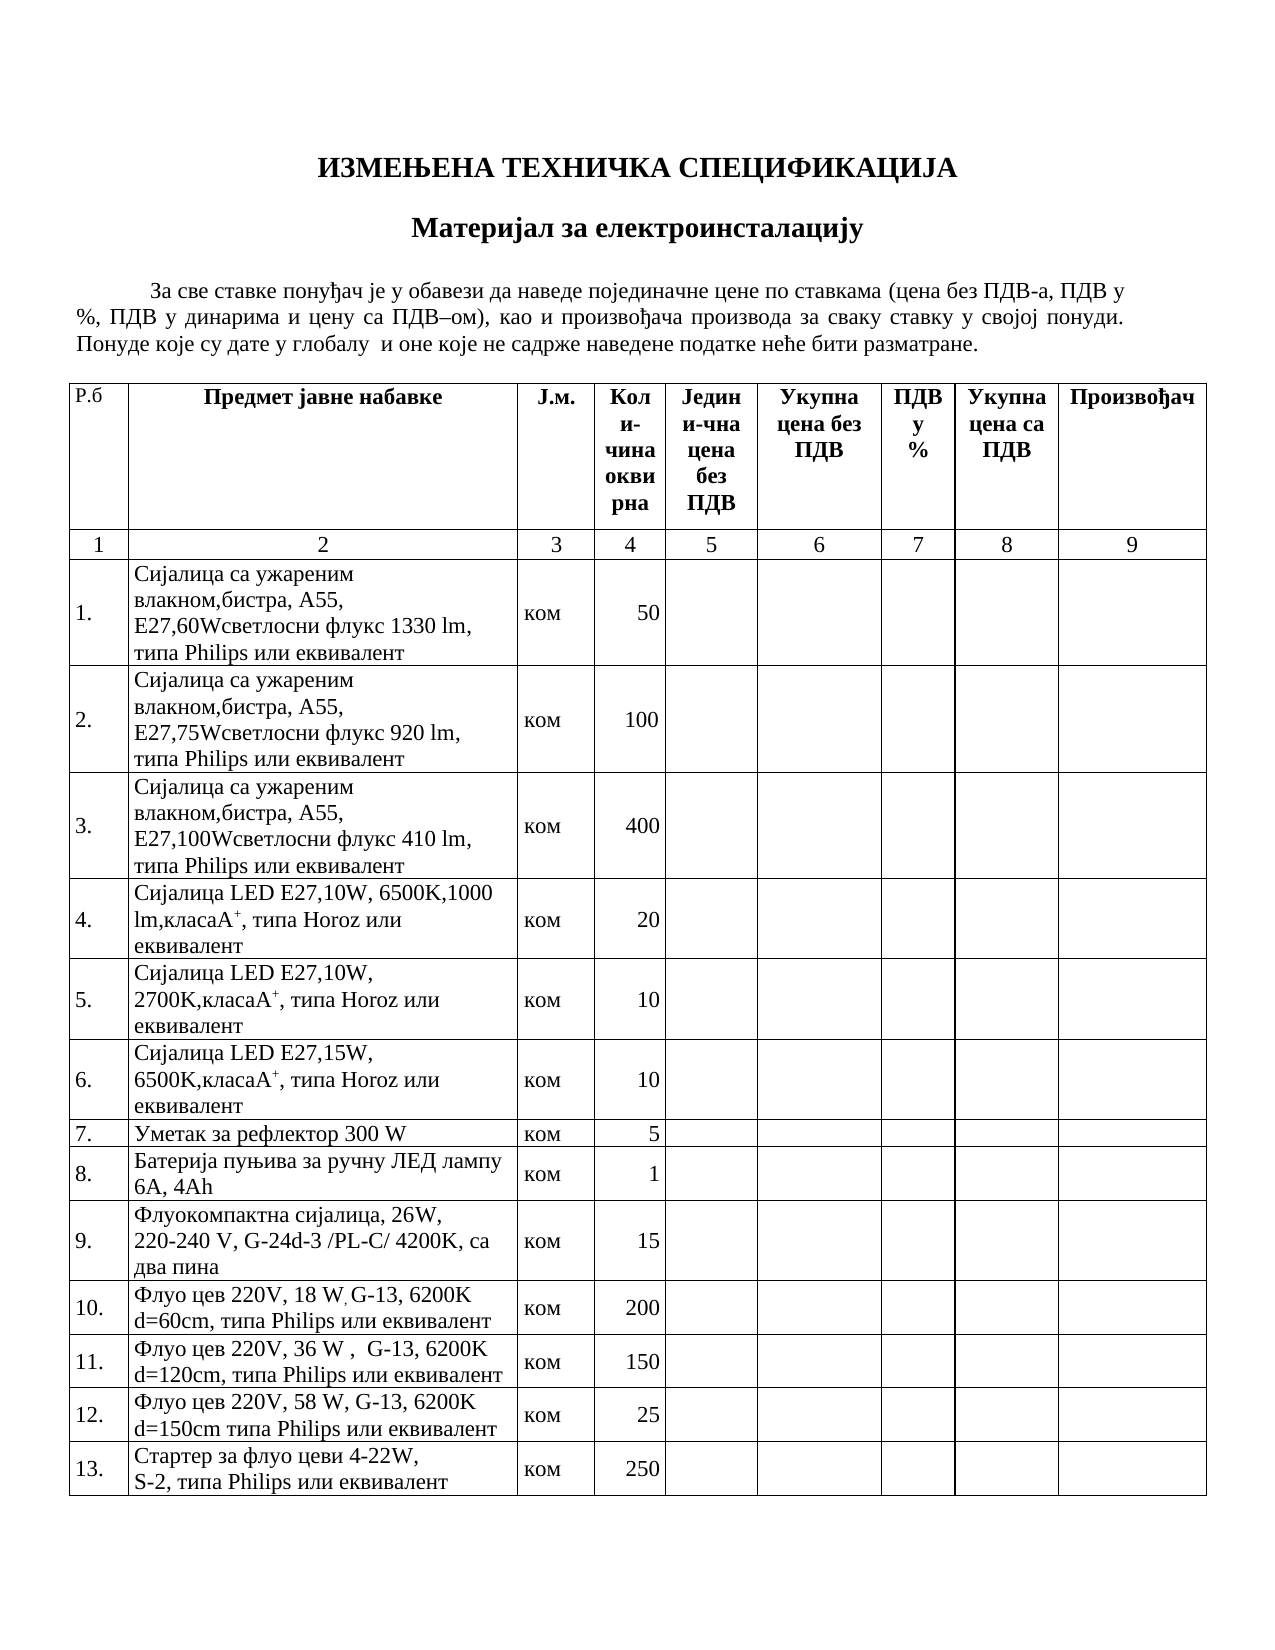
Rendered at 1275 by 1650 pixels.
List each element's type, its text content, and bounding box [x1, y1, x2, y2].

table_cell Сијалица са ужареним влакном,бистра, А55, Е27,60Wсветлосни флукс 1330 lm, типа Philips или еквивалент [129, 560, 517, 665]
table_cell [666, 1388, 757, 1441]
table_cell 6 [758, 530, 881, 559]
table_cell [758, 1281, 881, 1333]
table_cell [666, 773, 757, 878]
table_cell Стартер за флуо цеви 4-22W, S-2, типа Philips или еквивалент [129, 1442, 517, 1495]
table_cell [666, 959, 757, 1038]
table_cell 20 [595, 879, 665, 958]
table_cell [758, 959, 881, 1038]
table_cell [1059, 666, 1206, 772]
table_header Произвођач [1059, 384, 1206, 529]
table_cell 10 [595, 959, 665, 1038]
table_cell [956, 879, 1058, 958]
table_cell [758, 666, 881, 772]
table_cell [758, 1388, 881, 1441]
table_header Предмет јавне набавке [129, 384, 517, 529]
table_cell ком [518, 1040, 594, 1118]
table_cell 5 [666, 530, 757, 559]
table_cell [882, 959, 954, 1038]
table_cell ком [518, 1442, 594, 1495]
table_cell [666, 560, 757, 665]
table_cell [956, 1335, 1058, 1387]
table_cell 7 [882, 530, 954, 559]
table_cell [956, 1147, 1058, 1200]
table_cell 25 [595, 1388, 665, 1441]
table_cell [666, 1201, 757, 1280]
text ИЗМЕЊЕНА ТЕХНИЧКА СПЕЦИФИКАЦИЈА [150, 150, 1125, 183]
table_cell [956, 773, 1058, 878]
table_cell 7. [70, 1120, 128, 1146]
table_cell ком [518, 666, 594, 772]
table_cell 8 [956, 530, 1058, 559]
table_cell 8. [70, 1147, 128, 1200]
table_cell [882, 1388, 954, 1441]
table_cell ком [518, 560, 594, 665]
table_cell Сијалица LED Е27,10W, 6500K,1000 lm,класаA+, типа Horoz или еквивалент [129, 879, 517, 958]
table_cell [666, 666, 757, 772]
table_cell [956, 1281, 1058, 1333]
table_cell [666, 879, 757, 958]
table_cell Флуо цев 220V, 36 W , G-13, 6200K d=120cm, типа Philips или еквивалент [129, 1335, 517, 1387]
table_cell [956, 1388, 1058, 1441]
text За све ставке понуђач је у обавези да наведе појединачне цене по ставкама (цена без ПДВ-а, ПДВ у %, ПДВ у динарима и цену са ПДВ–ом), као и произвођача производа за сваку ставку у својој понуди. Понуде које су дате у глобалу и оне које не садрже наведене податке неће бити разматране. [76, 277, 1125, 356]
table_header Ј.м. [518, 384, 594, 529]
table_cell [882, 1201, 954, 1280]
table_cell [1059, 879, 1206, 958]
table_cell [666, 1147, 757, 1200]
table_cell [882, 1442, 954, 1495]
table_cell ком [518, 1120, 594, 1146]
table_cell 1 [70, 530, 128, 559]
table_cell Сијалица LED Е27,10W, 2700K,класаA+, типа Horoz или еквивалент [129, 959, 517, 1038]
table_cell 15 [595, 1201, 665, 1280]
table_cell Флуо цев 220V, 58 W, G-13, 6200K d=150cm типа Philips или еквивалент [129, 1388, 517, 1441]
table_cell [758, 1201, 881, 1280]
table_cell Сијалица са ужареним влакном,бистра, А55, Е27,75Wсветлосни флукс 920 lm, типа Philips или еквивалент [129, 666, 517, 772]
table_cell 2. [70, 666, 128, 772]
table_cell 5. [70, 959, 128, 1038]
table_cell [882, 1335, 954, 1387]
table_cell [758, 879, 881, 958]
table_header Укупна цена без ПДВ [758, 384, 881, 529]
table_cell [956, 666, 1058, 772]
table_cell [758, 1147, 881, 1200]
table_cell [758, 773, 881, 878]
table_cell [1059, 1281, 1206, 1333]
table_cell [956, 1201, 1058, 1280]
table_cell 200 [595, 1281, 665, 1333]
table_cell [882, 560, 954, 665]
table_cell [758, 1442, 881, 1495]
table_cell ком [518, 959, 594, 1038]
table_cell 1 [595, 1147, 665, 1200]
table_cell ком [518, 1281, 594, 1333]
table_cell ком [518, 1388, 594, 1441]
table_cell [1059, 1201, 1206, 1280]
table_cell [1059, 1147, 1206, 1200]
table_cell [882, 773, 954, 878]
table_cell 50 [595, 560, 665, 665]
table_cell [956, 959, 1058, 1038]
table_header Једини-чна цена без ПДВ [666, 384, 757, 529]
table_cell 6. [70, 1040, 128, 1118]
table_cell ком [518, 1201, 594, 1280]
table_cell 5 [595, 1120, 665, 1146]
table_cell [956, 1040, 1058, 1118]
table_cell 9. [70, 1201, 128, 1280]
table_cell [666, 1335, 757, 1387]
table_cell [666, 1442, 757, 1495]
table_cell [956, 1120, 1058, 1146]
table_cell [882, 1147, 954, 1200]
table_cell [1059, 1040, 1206, 1118]
table_cell [882, 1120, 954, 1146]
table_cell [1059, 1335, 1206, 1387]
table_cell [758, 1335, 881, 1387]
table_cell [956, 1442, 1058, 1495]
table_cell [1059, 1442, 1206, 1495]
table_cell 2 [129, 530, 517, 559]
table_cell 10 [595, 1040, 665, 1118]
table_cell Сијалица са ужареним влакном,бистра, А55, Е27,100Wсветлосни флукс 410 lm, типа Philips или еквивалент [129, 773, 517, 878]
table_cell 3. [70, 773, 128, 878]
table_cell [1059, 773, 1206, 878]
table_cell 9 [1059, 530, 1206, 559]
table_cell [758, 1040, 881, 1118]
table_cell 10. [70, 1281, 128, 1333]
table_cell [1059, 560, 1206, 665]
table_cell Батерија пуњива за ручну ЛЕД лампу 6А, 4Аh [129, 1147, 517, 1200]
table_cell 4. [70, 879, 128, 958]
table_cell [882, 666, 954, 772]
table_cell [758, 560, 881, 665]
table_cell 100 [595, 666, 665, 772]
table_cell [1059, 1120, 1206, 1146]
table_cell 12. [70, 1388, 128, 1441]
table_cell Флуокомпактна сијалица, 26W, 220-240 V, G-24d-3 /PL-C/ 4200K, са два пина [129, 1201, 517, 1280]
table_cell ком [518, 879, 594, 958]
table_cell Сијалица LED Е27,15W, 6500K,класаA+, типа Horoz или еквивалент [129, 1040, 517, 1118]
table_cell [1059, 959, 1206, 1038]
table_cell [758, 1120, 881, 1146]
table_cell [666, 1040, 757, 1118]
table_cell [1059, 1388, 1206, 1441]
table_cell 150 [595, 1335, 665, 1387]
table_cell 1. [70, 560, 128, 665]
table_cell Уметак за рефлектор 300 W [129, 1120, 517, 1146]
table_header Коли- чина оквирна [595, 384, 665, 529]
table_cell [882, 1281, 954, 1333]
table_cell Флуо цев 220V, 18 W, G-13, 6200K d=60cm, типа Philips или еквивалент [129, 1281, 517, 1333]
table_cell 250 [595, 1442, 665, 1495]
table_cell [666, 1120, 757, 1146]
table_header Укупна цена са ПДВ [956, 384, 1058, 529]
text Mатеријал за електроинсталацију [150, 210, 1125, 243]
table_cell 4 [595, 530, 665, 559]
table_cell 3 [518, 530, 594, 559]
table_cell [666, 1281, 757, 1333]
table_cell ком [518, 1335, 594, 1387]
table_cell 11. [70, 1335, 128, 1387]
table_cell 400 [595, 773, 665, 878]
table_cell [882, 879, 954, 958]
table_cell ком [518, 1147, 594, 1200]
table_header Р.б [70, 384, 128, 529]
table_header ПДВ у % [882, 384, 954, 529]
table_cell [956, 560, 1058, 665]
table_cell [882, 1040, 954, 1118]
table_cell ком [518, 773, 594, 878]
table_cell 13. [70, 1442, 128, 1495]
